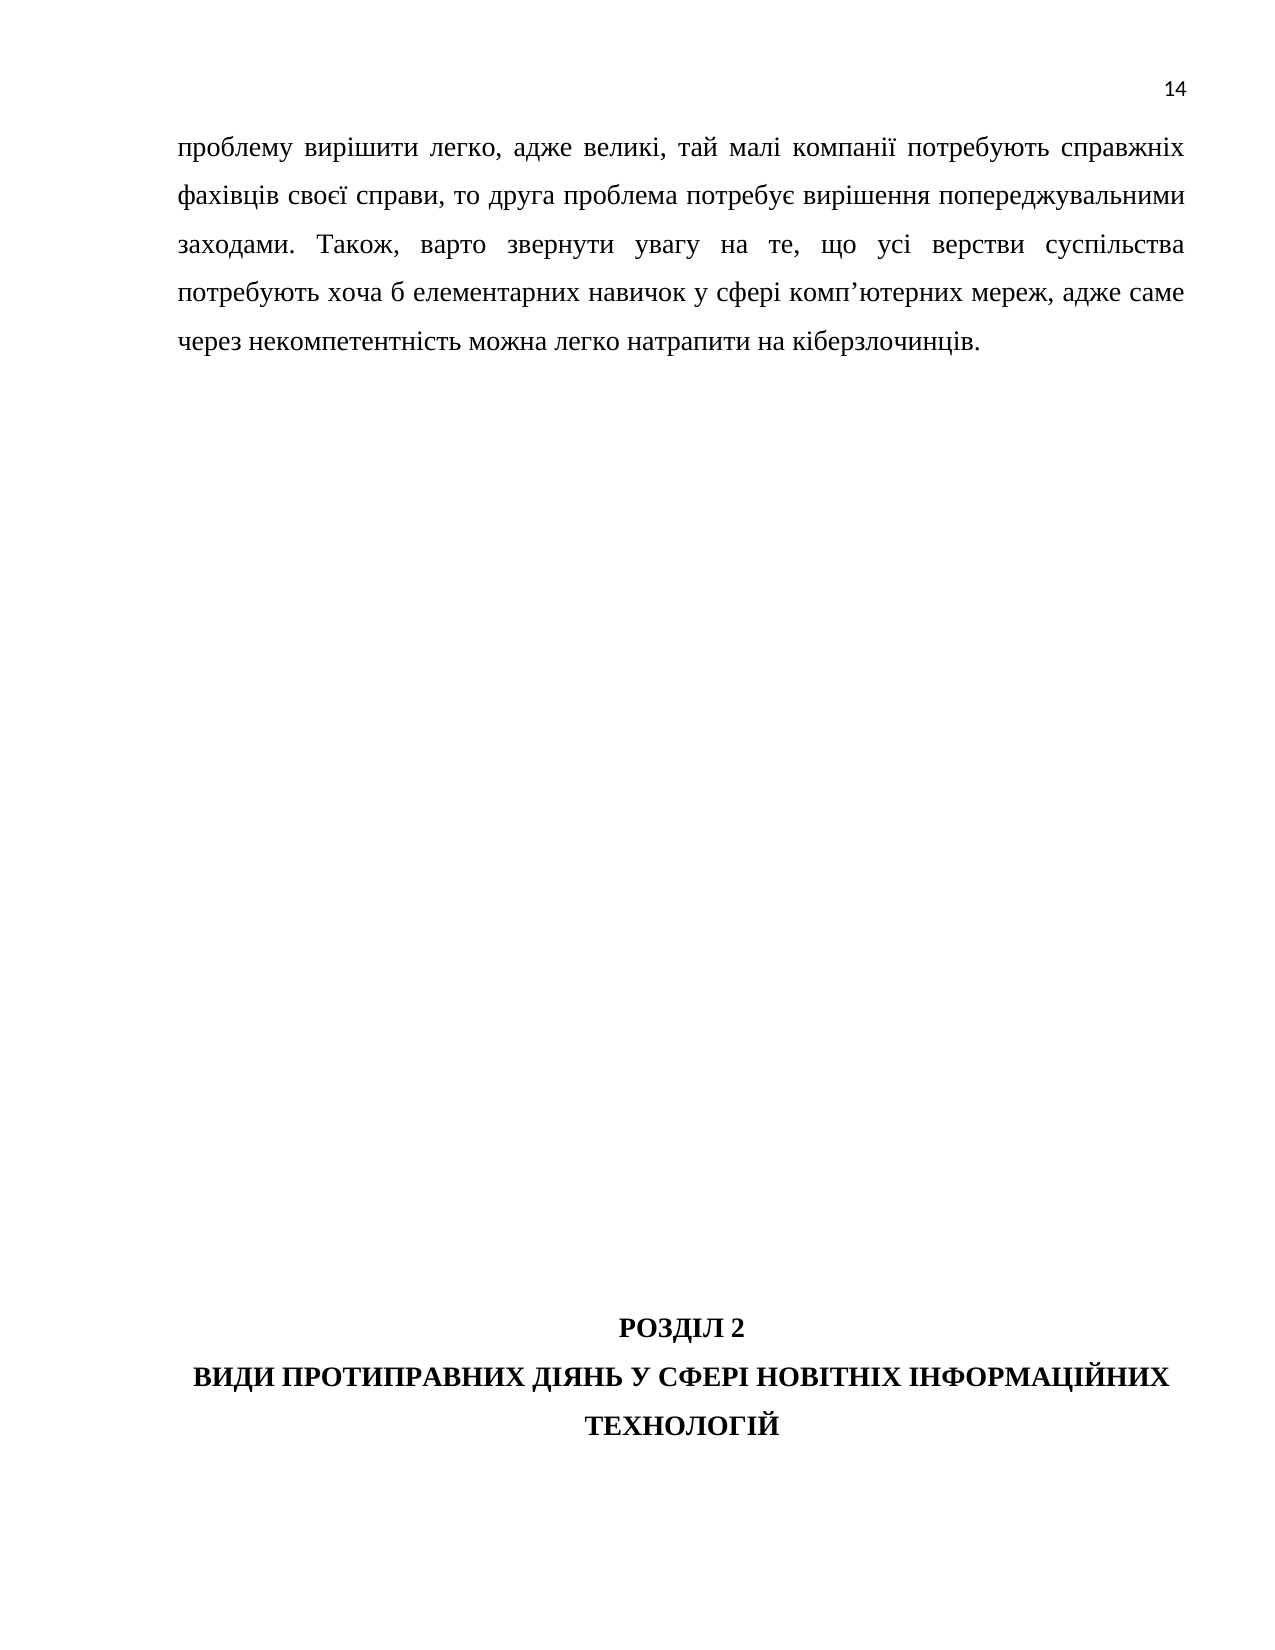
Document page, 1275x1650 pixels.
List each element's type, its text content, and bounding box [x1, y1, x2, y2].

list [177, 130, 1186, 356]
text ВИДИ ПРОТИПРАВНИХ ДІЯНЬ У СФЕРІ НОВІТНІХ ІНФОРМАЦІЙНИХ ТЕХНОЛОГІЙ [177, 1360, 1186, 1441]
text РОЗДІЛ 2 [177, 1312, 1186, 1344]
